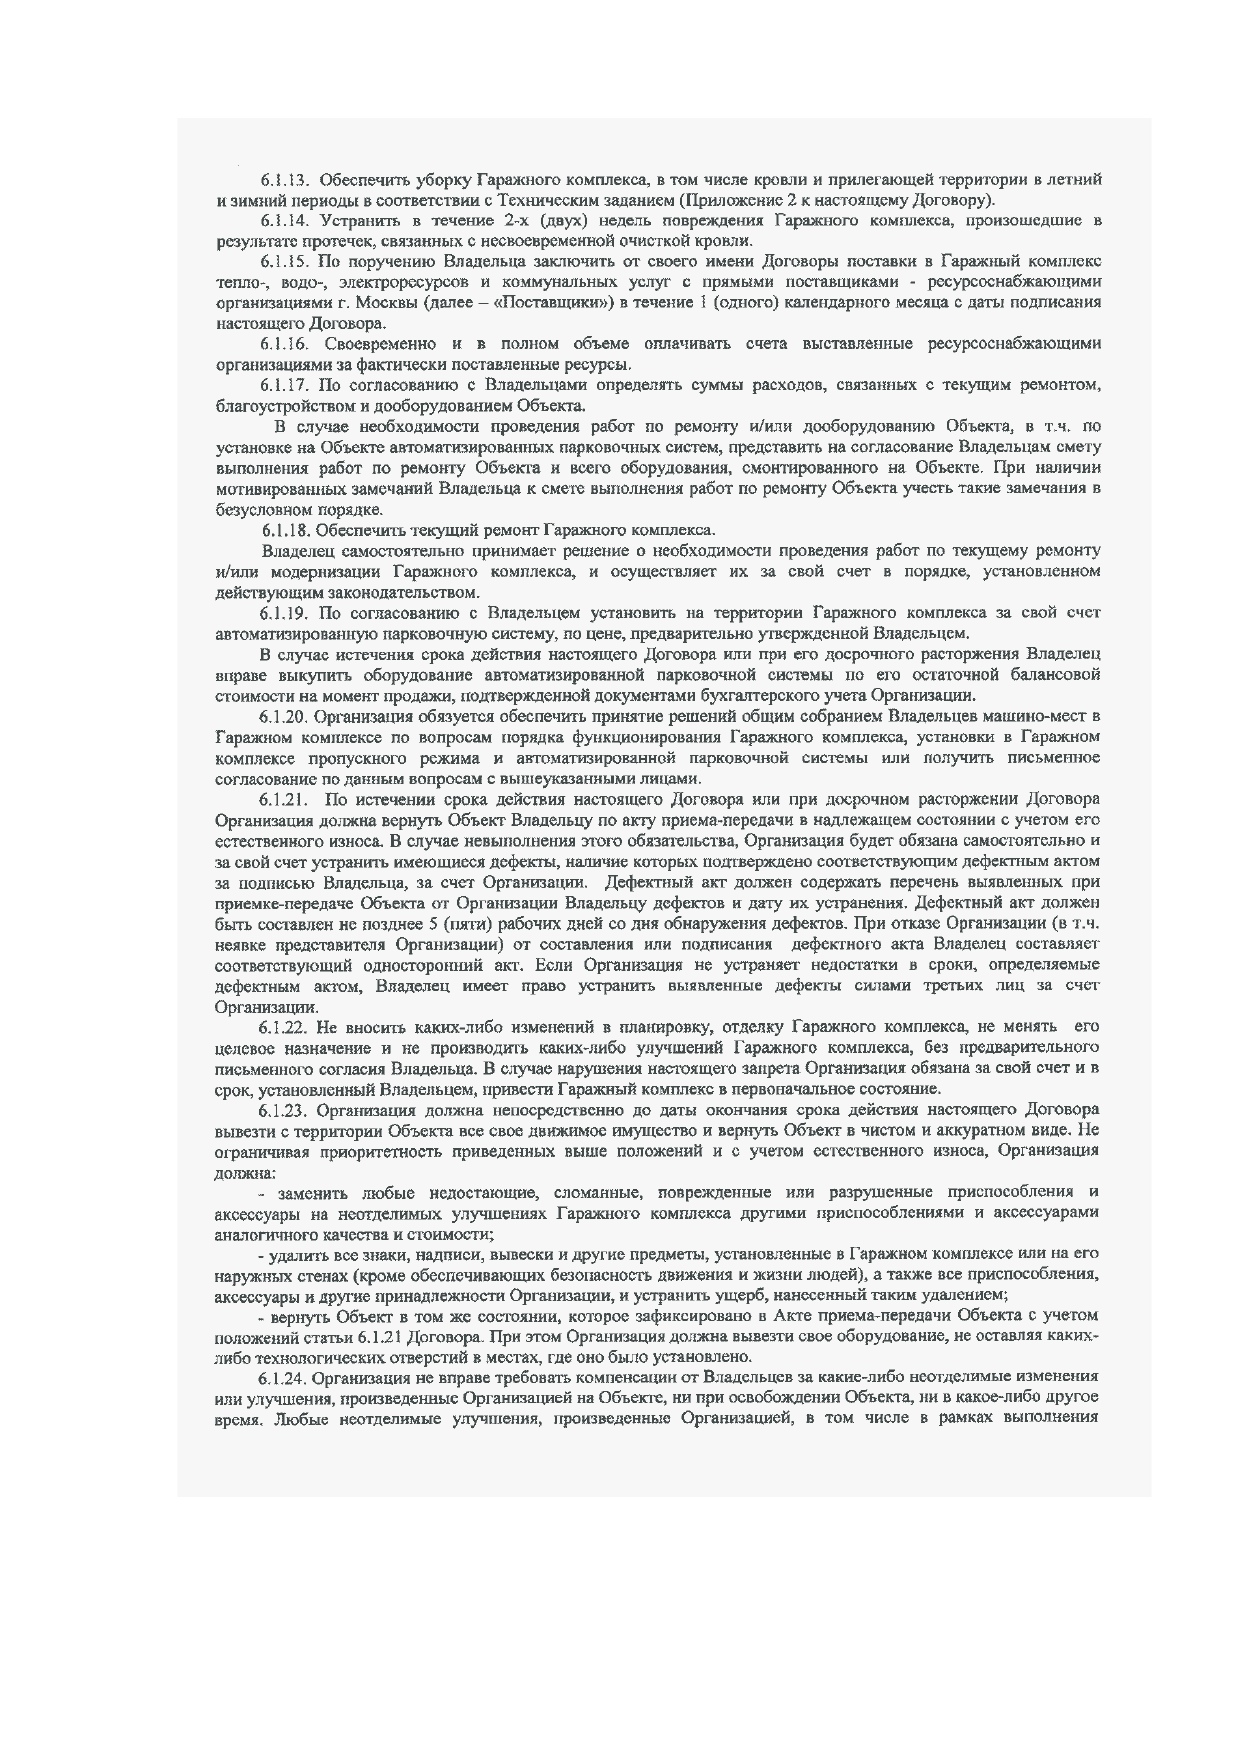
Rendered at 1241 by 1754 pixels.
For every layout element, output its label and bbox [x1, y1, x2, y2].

picture [177, 118, 1152, 1497]
